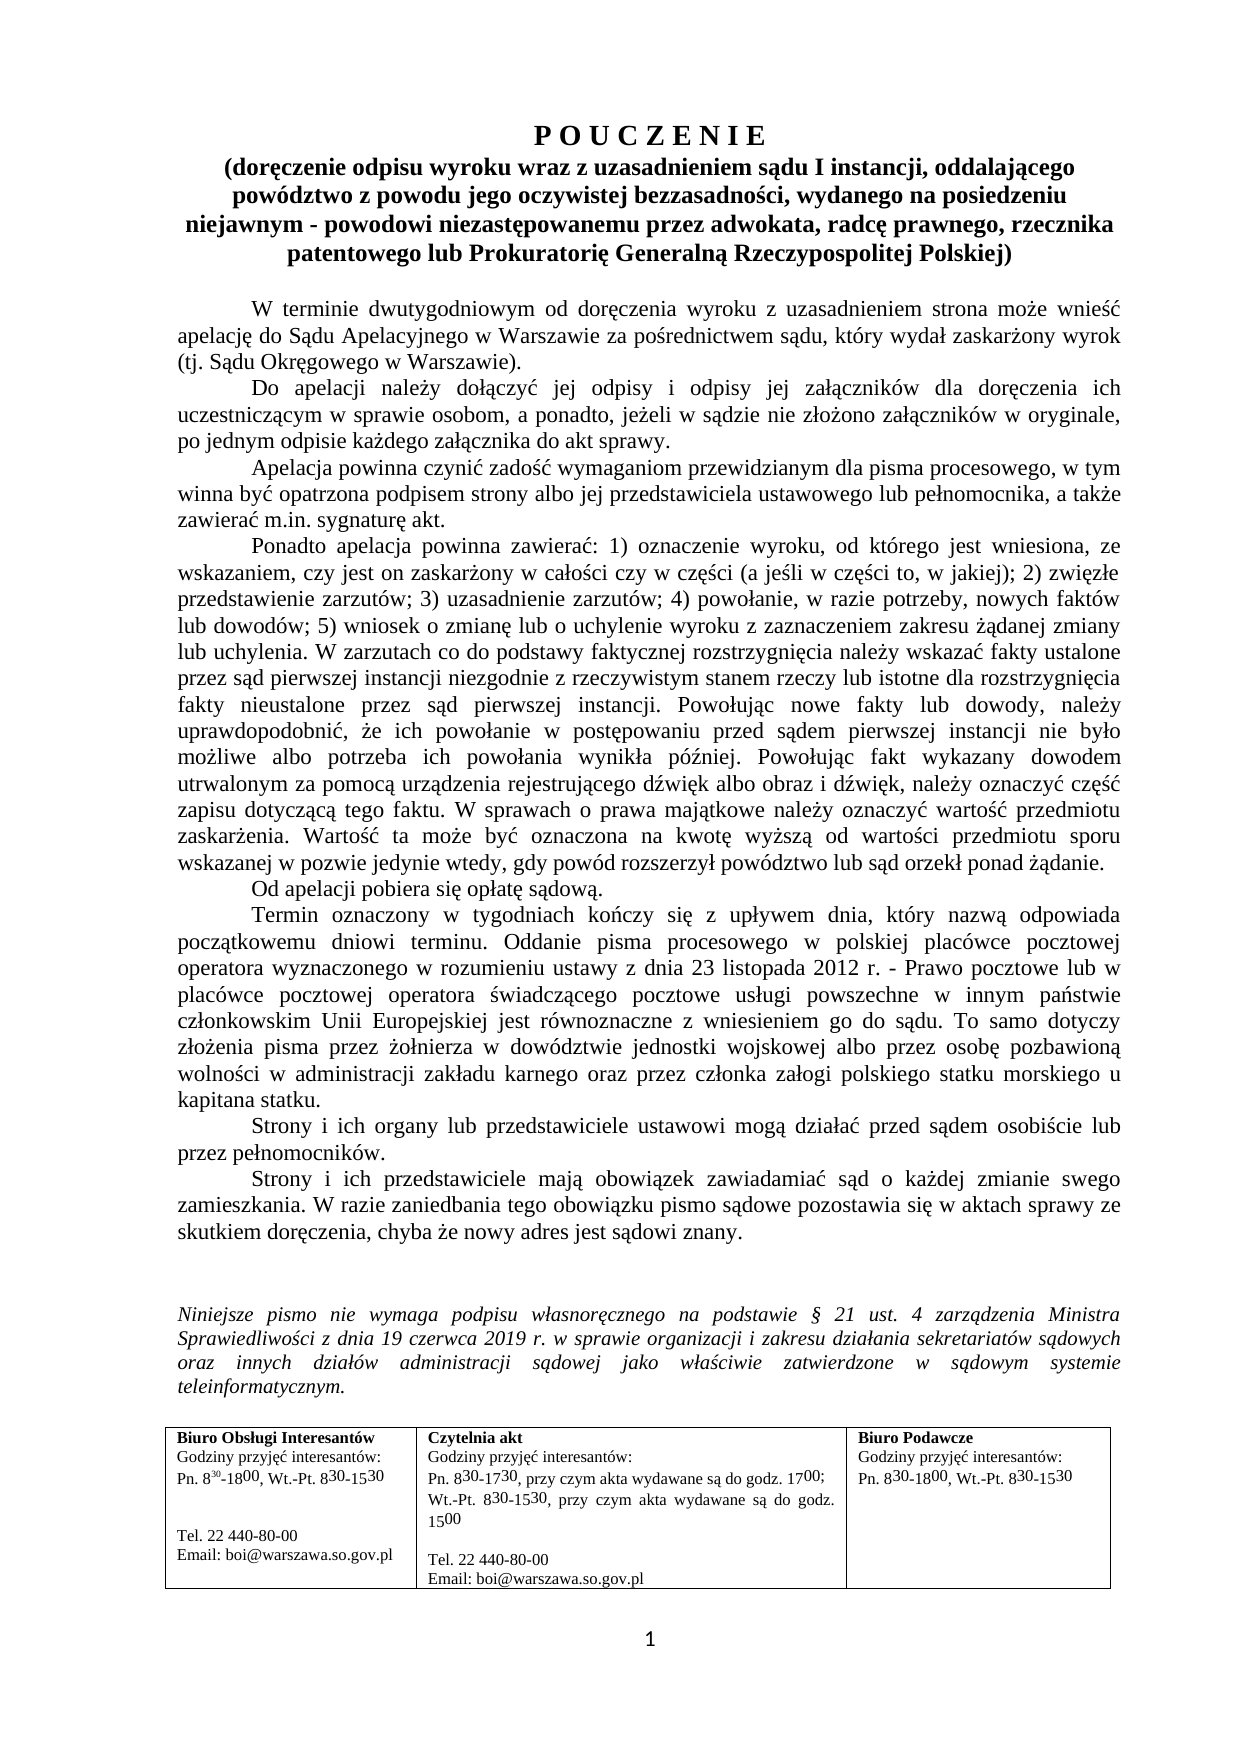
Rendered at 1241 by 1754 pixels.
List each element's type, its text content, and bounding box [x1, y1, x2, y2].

text Termin oznaczony w tygodniach kończy się z upływem dnia, który nazwą odpowiada początkowemu dniowi terminu. Oddanie pisma procesowego w polskiej placówce pocztowej operatora wyznaczonego w rozumieniu ustawy z dnia 23 listopada 2012 r. - Prawo pocztowe lub w placówce pocztowej operatora świadczącego pocztowe usługi powszechne w innym państwie członkowskim Unii Europejskiej jest równoznaczne z wniesieniem go do sądu. To samo dotyczy złożenia pisma przez żołnierza w dowództwie jednostki wojskowej albo przez osobę pozbawioną wolności w administracji zakładu karnego oraz przez członka załogi polskiego statku morskiego u kapitana statku. [177, 902, 1122, 1112]
table_header Biuro Obsługi Interesantów Godziny przyjęć interesantów: Pn. 830-1800, Wt.-Pt. 830-1530 Tel. 22 440-80-00 Email: boi@warszawa.so.gov.pl [166, 1428, 416, 1588]
text W terminie dwutygodniowym od doręczenia wyroku z uzasadnieniem strona może wnieść apelację do Sądu Apelacyjnego w Warszawie za pośrednictwem sądu, który wydał zaskarżony wyrok (tj. Sądu Okręgowego w Warszawie). [177, 295, 1122, 374]
text P O U C Z E N I E [177, 118, 1122, 152]
text Do apelacji należy dołączyć jej odpisy i odpisy jej załączników dla doręczenia ich uczestniczącym w sprawie osobom, a ponadto, jeżeli w sądzie nie złożono załączników w oryginale, po jednym odpisie każdego załącznika do akt sprawy. [177, 374, 1122, 453]
table_header Biuro Podawcze Godziny przyjęć interesantów: Pn. 830-1800, Wt.-Pt. 830-1530 [847, 1428, 1110, 1588]
text Od apelacji pobiera się opłatę sądową. [177, 875, 1122, 902]
text Ponadto apelacja powinna zawierać: 1) oznaczenie wyroku, od którego jest wniesiona, ze wskazaniem, czy jest on zaskarżony w całości czy w części (a jeśli w części to, w jakiej); 2) zwięzłe przedstawienie zarzutów; 3) uzasadnienie zarzutów; 4) powołanie, w razie potrzeby, nowych faktów lub dowodów; 5) wniosek o zmianę lub o uchylenie wyroku z zaznaczeniem zakresu żądanej zmiany lub uchylenia. W zarzutach co do podstawy faktycznej rozstrzygnięcia należy wskazać fakty ustalone przez sąd pierwszej instancji niezgodnie z rzeczywistym stanem rzeczy lub istotne dla rozstrzygnięcia fakty nieustalone przez sąd pierwszej instancji. Powołując nowe fakty lub dowody, należy uprawdopodobnić, że ich powołanie w postępowaniu przed sądem pierwszej instancji nie było możliwe albo potrzeba ich powołania wynikła później. Powołując fakt wykazany dowodem utrwalonym za pomocą urządzenia rejestrującego dźwięk albo obraz i dźwięk, należy oznaczyć część zapisu dotyczącą tego faktu. W sprawach o prawa majątkowe należy oznaczyć wartość przedmiotu zaskarżenia. Wartość ta może być oznaczona na kwotę wyższą od wartości przedmiotu sporu wskazanej w pozwie jedynie wtedy, gdy powód rozszerzył powództwo lub sąd orzekł ponad żądanie. [177, 533, 1122, 875]
text (doręczenie odpisu wyroku wraz z uzasadnieniem sądu I instancji, oddalającego powództwo z powodu jego oczywistej bezzasadności, wydanego na posiedzeniu niejawnym - powodowi niezastępowanemu przez adwokata, radcę prawnego, rzecznika patentowego lub Prokuratorię Generalną Rzeczypospolitej Polskiej) [177, 152, 1122, 267]
text Strony i ich organy lub przedstawiciele ustawowi mogą działać przed sądem osobiście lub przez pełnomocników. [177, 1112, 1122, 1165]
text Apelacja powinna czynić zadość wymaganiom przewidzianym dla pisma procesowego, w tym winna być opatrzona podpisem strony albo jej przedstawiciela ustawowego lub pełnomocnika, a także zawierać m.in. sygnaturę akt. [177, 453, 1122, 533]
text Strony i ich przedstawiciele mają obowiązek zawiadamiać sąd o każdej zmianie swego zamieszkania. W razie zaniedbania tego obowiązku pismo sądowe pozostawia się w aktach sprawy ze skutkiem doręczenia, chyba że nowy adres jest sądowi znany. [177, 1165, 1122, 1244]
table_header Czytelnia akt Godziny przyjęć interesantów: Pn. 830-1730, przy czym akta wydawane są do godz. 1700; Wt.-Pt. 830-1530, przy czym akta wydawane są do godz. 1500 Tel. 22 440-80-00 Email: boi@warszawa.so.gov.pl [417, 1428, 846, 1588]
text Niniejsze pismo nie wymaga podpisu własnoręcznego na podstawie § 21 ust. 4 zarządzenia Ministra Sprawiedliwości z dnia 19 czerwca 2019 r. w sprawie organizacji i zakresu działania sekretariatów sądowych oraz innych działów administracji sądowej jako właściwie zatwierdzone w sądowym systemie teleinformatycznym. [177, 1302, 1122, 1398]
